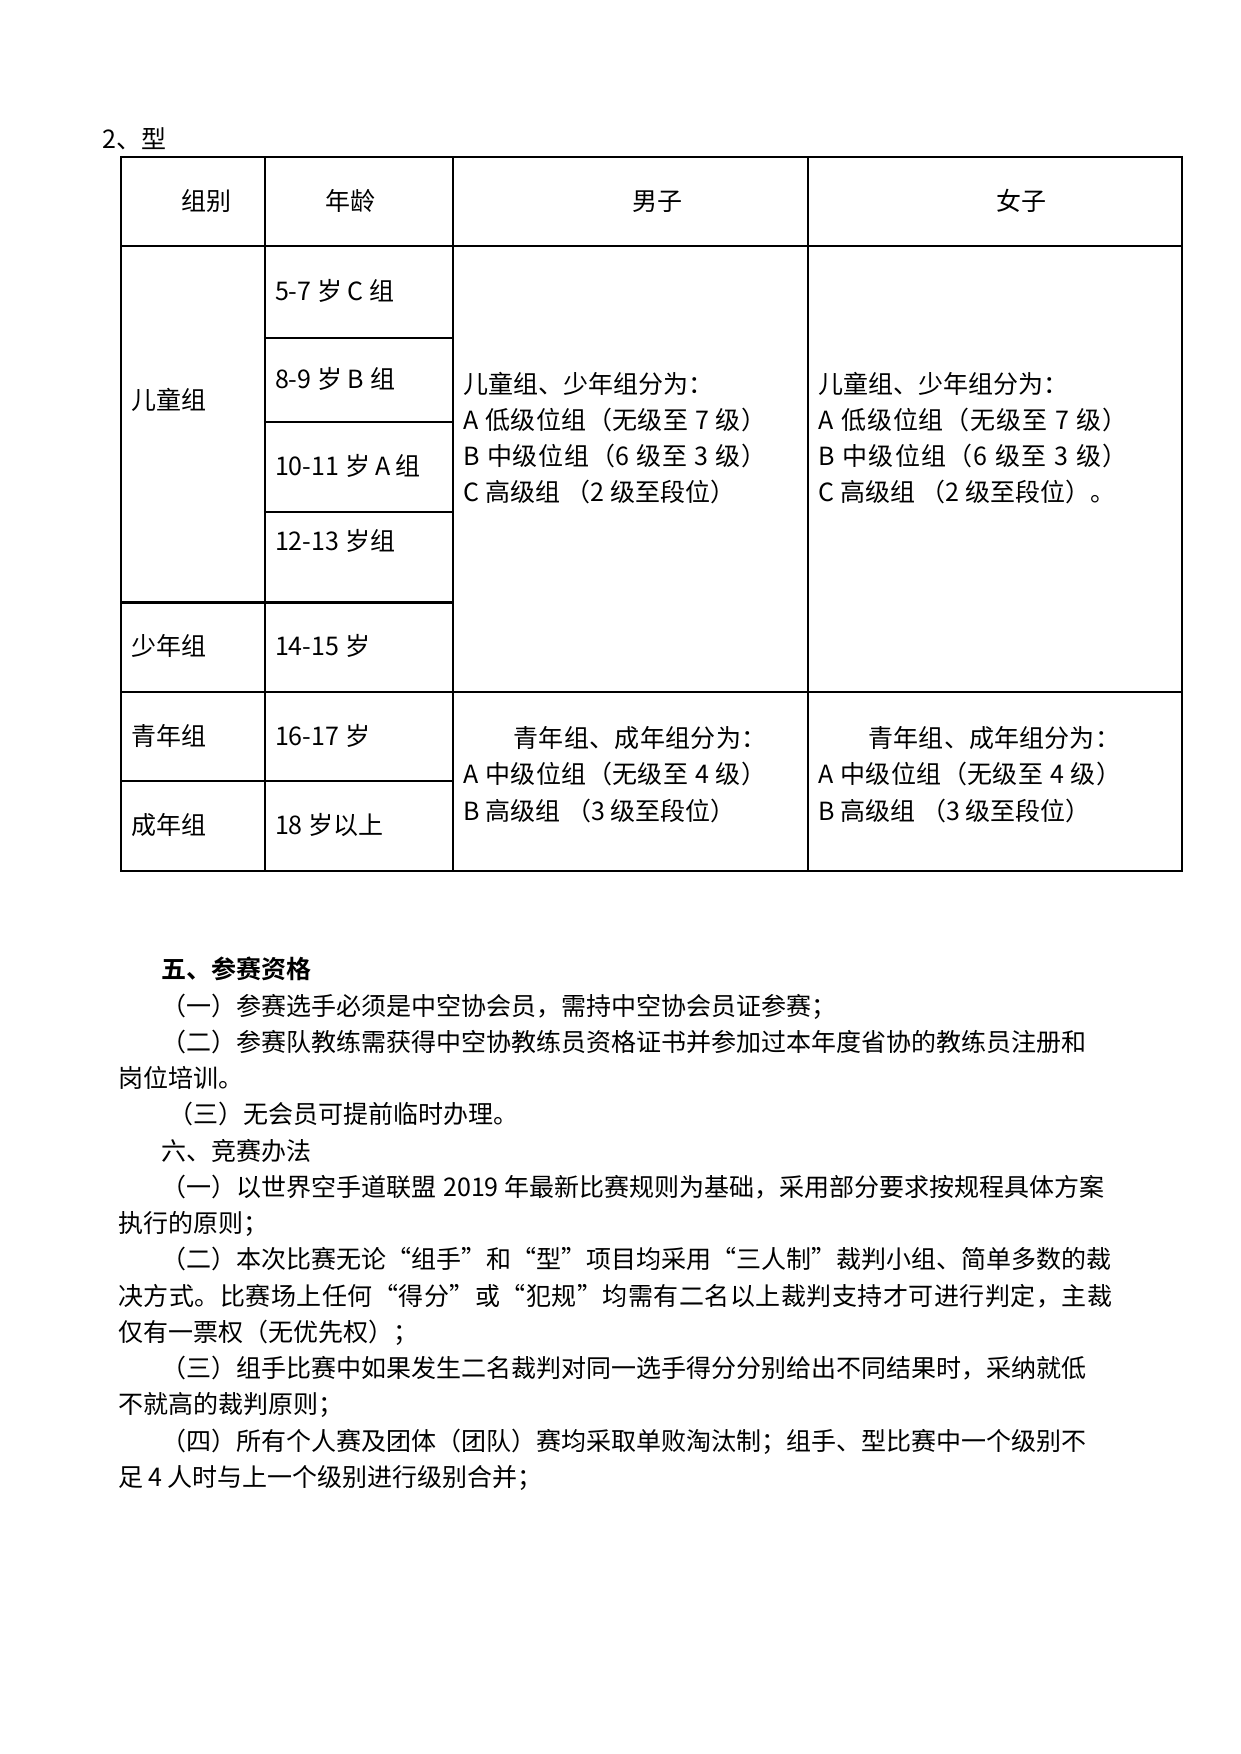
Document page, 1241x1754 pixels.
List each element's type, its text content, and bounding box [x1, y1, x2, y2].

text （二）本次比赛无论“组手”和“型”项目均采用“三人制”裁判小组、简单多数的裁决方式。比赛场上任何“得分”或“犯规”均需有二名以上裁判支持才可进行判定，主裁仅有一票权（无优先权）； [118, 1240, 1113, 1349]
table_cell 5-7 岁 C 组 [266, 247, 452, 337]
table_cell 12-13 岁组 [266, 513, 452, 601]
table_header 男子 [454, 158, 807, 245]
table_cell 成年组 [122, 782, 264, 870]
table_header 年龄 [266, 158, 452, 245]
table_cell 18 岁以上 [266, 782, 452, 870]
table_cell 14-15 岁 [266, 604, 452, 691]
text （三）组手比赛中如果发生二名裁判对同一选手得分分别给出不同结果时，采纳就低不就高的裁判原则； [118, 1349, 1112, 1421]
text （二）参赛队教练需获得中空协教练员资格证书并参加过本年度省协的教练员注册和岗位培训。 [118, 1022, 1112, 1095]
table_cell 儿童组、少年组分为： A 低级位组（无级至 7 级） B 中级位组（6 级至 3 级） C 高级组 （2 级至段位）。 [809, 247, 1181, 691]
text （四）所有个人赛及团体（团队）赛均采取单败淘汰制；组手、型比赛中一个级别不足4 人时与上一个级别进行级别合并； [118, 1421, 1112, 1494]
text （一）以世界空手道联盟 2019 年最新比赛规则为基础，采用部分要求按规程具体方案执行的原则； [118, 1167, 1106, 1240]
text 2、型 [102, 119, 1194, 156]
table_header 组别 [122, 158, 264, 245]
subtitle 五、参赛资格 [162, 950, 1194, 986]
table_cell 青年组 [122, 693, 264, 780]
table_cell 少年组 [122, 604, 264, 691]
table_cell 儿童组、少年组分为： A 低级位组（无级至 7 级） B 中级位组（6 级至 3 级） C 高级组 （2 级至段位） [454, 247, 807, 691]
table_cell 青年组、成年组分为： A 中级位组（无级至 4 级） B 高级组 （3 级至段位） [809, 693, 1181, 870]
table_cell 16-17 岁 [266, 693, 452, 780]
table_cell 10-11 岁A 组 [266, 423, 452, 511]
table_cell 儿童组 [122, 247, 264, 601]
text （三）无会员可提前临时办理。六、竞赛办法 [162, 1095, 518, 1167]
table_cell 青年组、成年组分为： A 中级位组（无级至 4 级） B 高级组 （3 级至段位） [454, 693, 807, 870]
text （一）参赛选手必须是中空协会员，需持中空协会员证参赛； [162, 986, 1194, 1022]
table_cell 8-9 岁 B 组 [266, 339, 452, 421]
table_header 女子 [809, 158, 1181, 245]
